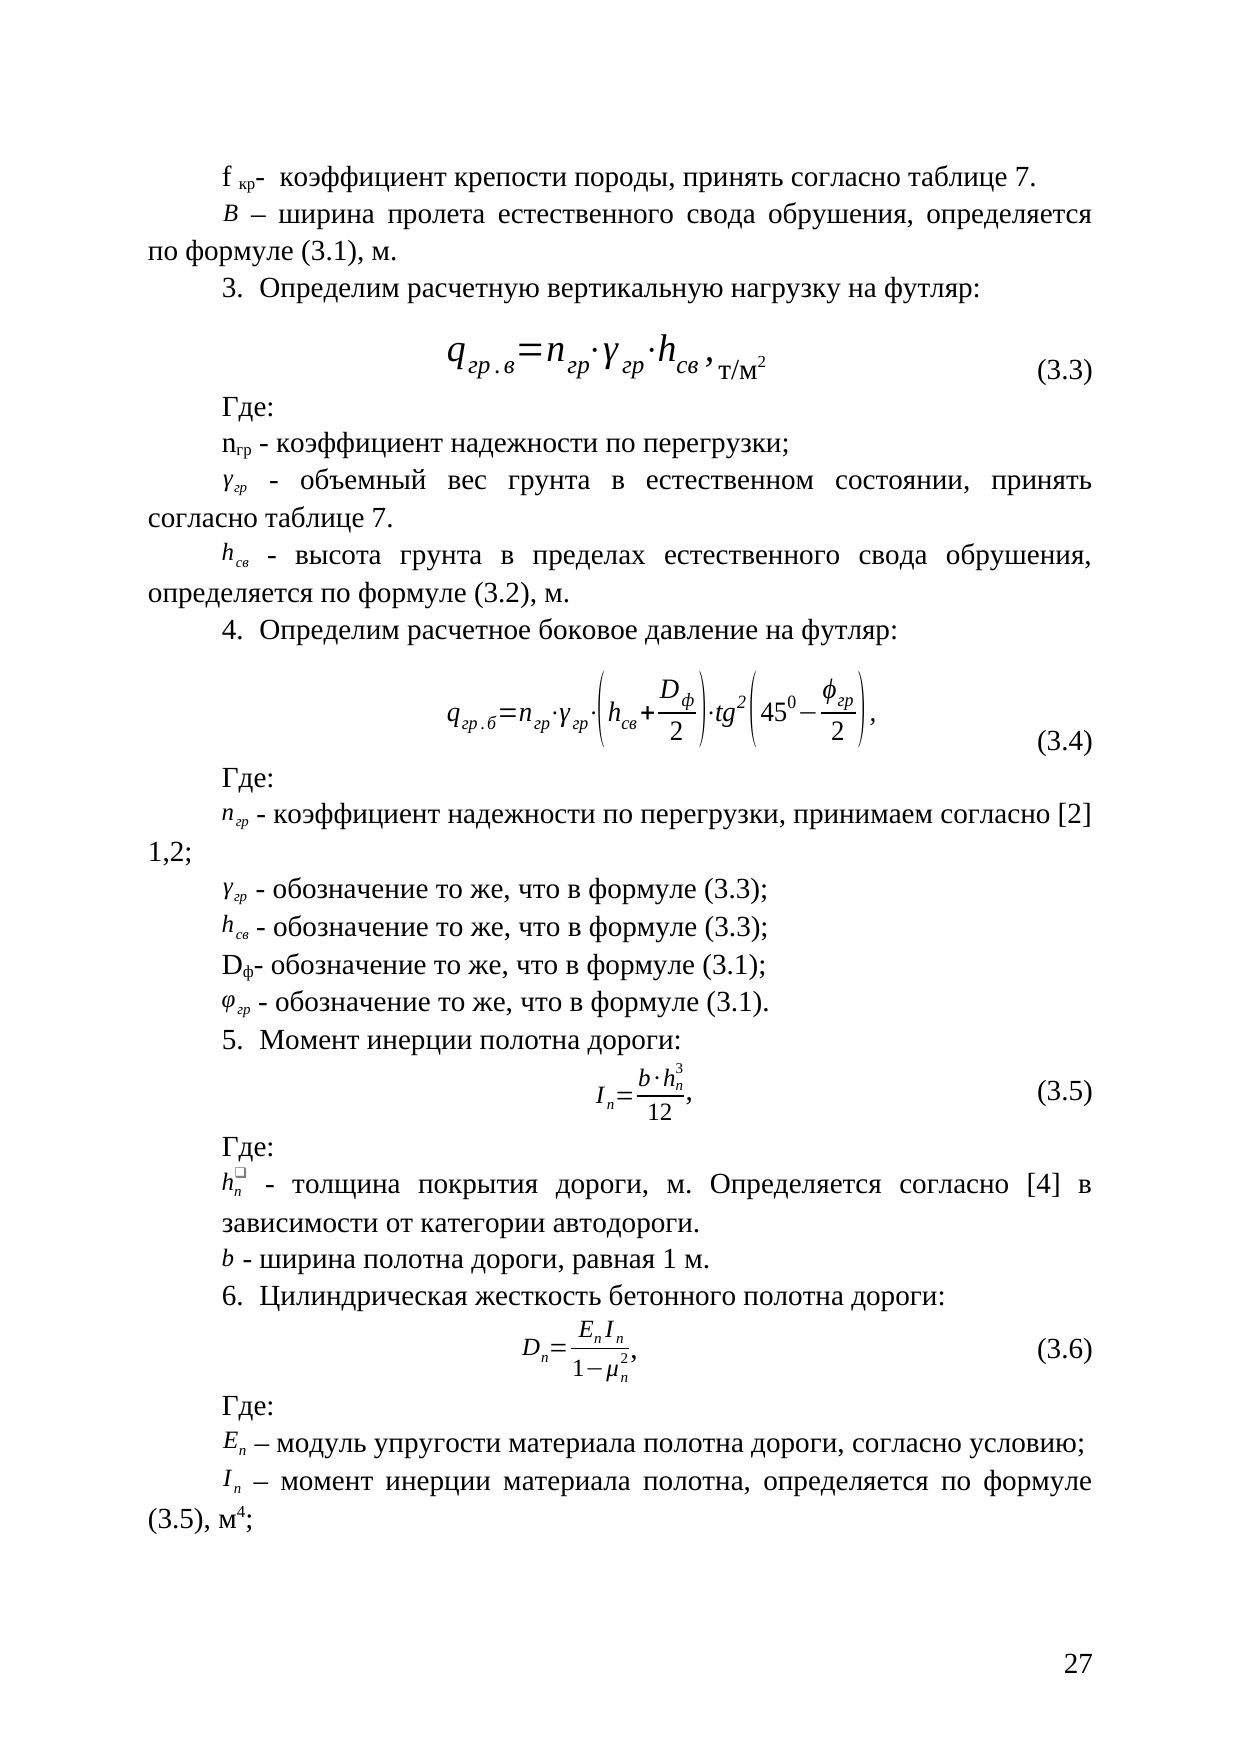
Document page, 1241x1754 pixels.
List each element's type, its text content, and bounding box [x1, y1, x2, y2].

text Где: [148, 1388, 1092, 1422]
text т/м2 (3.3) [148, 328, 1092, 385]
list Где: [148, 760, 1092, 793]
list - обозначение то же, что в формуле (3.3); [148, 909, 1092, 944]
list Цилиндрическая жесткость бетонного полотна дороги: [222, 1278, 1092, 1312]
text nгр - коэффициент надежности по перегрузки; [148, 426, 1092, 459]
list - объемный вес грунта в естественном состоянии, принять согласно таблице 7. [148, 462, 1092, 534]
text - высота грунта в пределах естественного свода обрушения, определяется по формуле (3.2), м. [148, 537, 1092, 609]
list f кр- коэффициент крепости породы, принять согласно таблице 7. [148, 159, 1092, 193]
text - обозначение то же, что в формуле (3.1). [148, 984, 1092, 1019]
list Определим расчетную вертикальную нагрузку на футляр: [222, 270, 1092, 304]
text Dф- обозначение то же, что в формуле (3.1); [148, 947, 1092, 981]
text – ширина пролета естественного свода обрушения, определяется по формуле (3.1), м. [148, 196, 1092, 267]
text , (3.6) [148, 1315, 1092, 1385]
text - коэффициент надежности по перегрузки, принимаем согласно [2] 1,2; [148, 797, 1092, 868]
text – модуль упругости материала полотна дороги, согласно условию; [148, 1425, 1092, 1460]
list Определим расчетное боковое давление на футляр: [222, 612, 1092, 646]
list - обозначение то же, что в формуле (3.3); [148, 871, 1092, 906]
text Где: [148, 389, 1092, 422]
text – момент инерции материала полотна, определяется по формуле (3.5), м4; [148, 1463, 1092, 1535]
list - толщина покрытия дороги, м. Определяется согласно [4] в зависимости от категории автодороги. [222, 1166, 1092, 1238]
list , (3.5) [222, 1059, 1092, 1126]
list Момент инерции полотна дороги: [222, 1022, 1092, 1056]
text (3.4) [148, 670, 1092, 756]
list - ширина полотна дороги, равная 1 м. [222, 1242, 1092, 1275]
list Где: [222, 1129, 1092, 1162]
